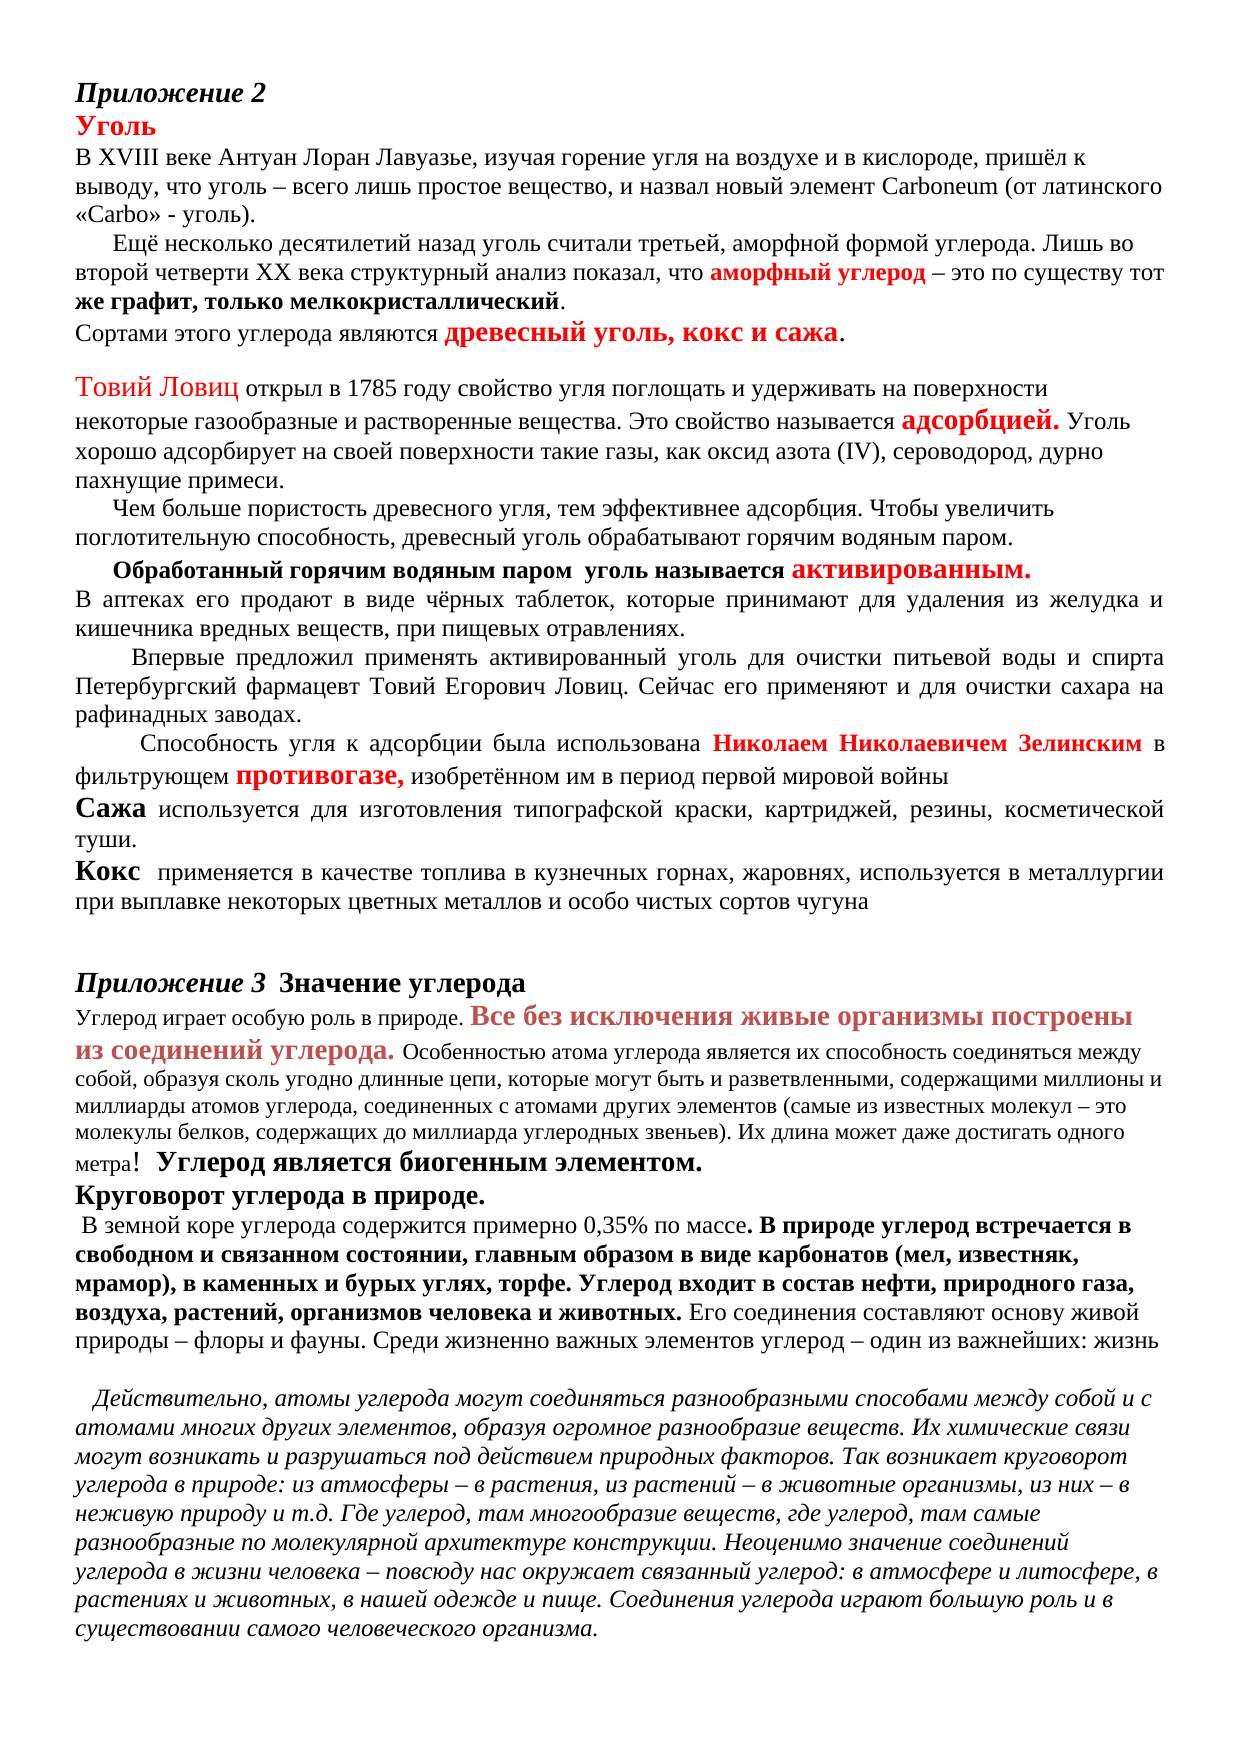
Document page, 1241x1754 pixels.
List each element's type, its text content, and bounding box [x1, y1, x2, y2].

text Круговорот углерода в природе. [75, 1178, 1165, 1210]
text Товий Ловиц открыл в 1785 году свойство угля поглощать и удерживать на поверхности некоторые газообразные и растворенные вещества. Это свойство называется адсорбцией. Уголь хорошо адсорбирует на своей поверхности такие газы, как оксид азота (IV), сероводород, дурно пахнущие примеси. [75, 369, 1165, 493]
text Впервые предложил применять активированный уголь для очистки питьевой воды и спирта Петербургский фармацевт Товий Егорович Ловиц. Сейчас его применяют и для очистки сахара на рафинадных заводах. [75, 642, 1165, 728]
text Кокс применяется в качестве топлива в кузнечных горнах, жаровнях, используется в металлургии при выплавке некоторых цветных металлов и особо чистых сортов чугуна [75, 853, 1165, 915]
text Действительно, атомы углерода могут соединяться разнообразными способами между собой и с атомами многих других элементов, образуя огромное разнообразие веществ. Их химические связи могут возникать и разрушаться под действием природных факторов. Так возникает круговорот углерода в природе: из атмосферы – в растения, из растений – в животные организмы, из них – в неживую природу и т.д. Где углерод, там многообразие веществ, где углерод, там самые разнообразные по молекулярной архитектуре конструкции. Неоценимо значение соединений углерода в жизни человека – повсюду нас окружает связанный углерод: в атмосфере и литосфере, в растениях и животных, в нашей одежде и пище. Соединения углерода играют большую роль и в существовании самого человеческого организма. [75, 1383, 1165, 1642]
text Чем больше пористость древесного угля, тем эффективнее адсорбция. Чтобы увеличить поглотительную способность, древесный уголь обрабатывают горячим водяным паром. [75, 493, 1165, 551]
text Способность угля к адсорбции была использована Николаем Николаевичем Зелинским в фильтрующем противогазе, изобретённом им в период первой мировой войны [75, 728, 1165, 791]
text В земной коре углерода содержится примерно 0,35% по массе. В природе углерод встречается в свободном и связанном состоянии, главным образом в виде карбонатов (мел, известняк, мрамор), в каменных и бурых углях, торфе. Углерод входит в состав нефти, природного газа, воздуха, растений, организмов человека и животных. Его соединения составляют основу живой природы – флоры и фауны. Среди жизненно важных элементов углерод – один из важнейших: жизнь [75, 1210, 1165, 1354]
text Обработанный горячим водяным паром уголь называется активированным. [75, 551, 1165, 584]
text Уголь [75, 108, 1165, 142]
text Приложение 2 [75, 75, 1165, 108]
text В аптеках его продают в виде чёрных таблеток, которые принимают для удаления из желудка и кишечника вредных веществ, при пищевых отравлениях. [75, 584, 1165, 642]
text Сажа используется для изготовления типографской краски, картриджей, резины, косметической туши. [75, 791, 1165, 853]
text Ещё несколько десятилетий назад уголь считали третьей, аморфной формой углерода. Лишь во второй четверти XX века структурный анализ показал, что аморфный углерод – это по существу тот же графит, только мелкокристаллический. [75, 228, 1165, 314]
text Углерод играет особую роль в природе. Все без исключения живые организмы построены из соединений углерода. Особенностью атома углерода является их способность соединяться между собой, образуя сколь угодно длинные цепи, которые могут быть и разветвленными, содержащими миллионы и миллиарды атомов углерода, соединенных с атомами других элементов (самые из известных молекул – это молекулы белков, содержащих до миллиарда углеродных звеньев). Их длина может даже достигать одного метра! Углерод является биогенным элементом. [75, 998, 1165, 1178]
text В XVIII веке Антуан Лоран Лавуазье, изучая горение угля на воздухе и в кислороде, пришёл к выводу, что уголь – всего лишь простое вещество, и назвал новый элемент Carboneum (от латинского «Carbo» - уголь). [75, 142, 1165, 228]
text Сортами этого углерода являются древесный уголь, кокс и сажа. [75, 314, 1165, 348]
text Приложение 3 Значение углерода [75, 965, 1165, 998]
